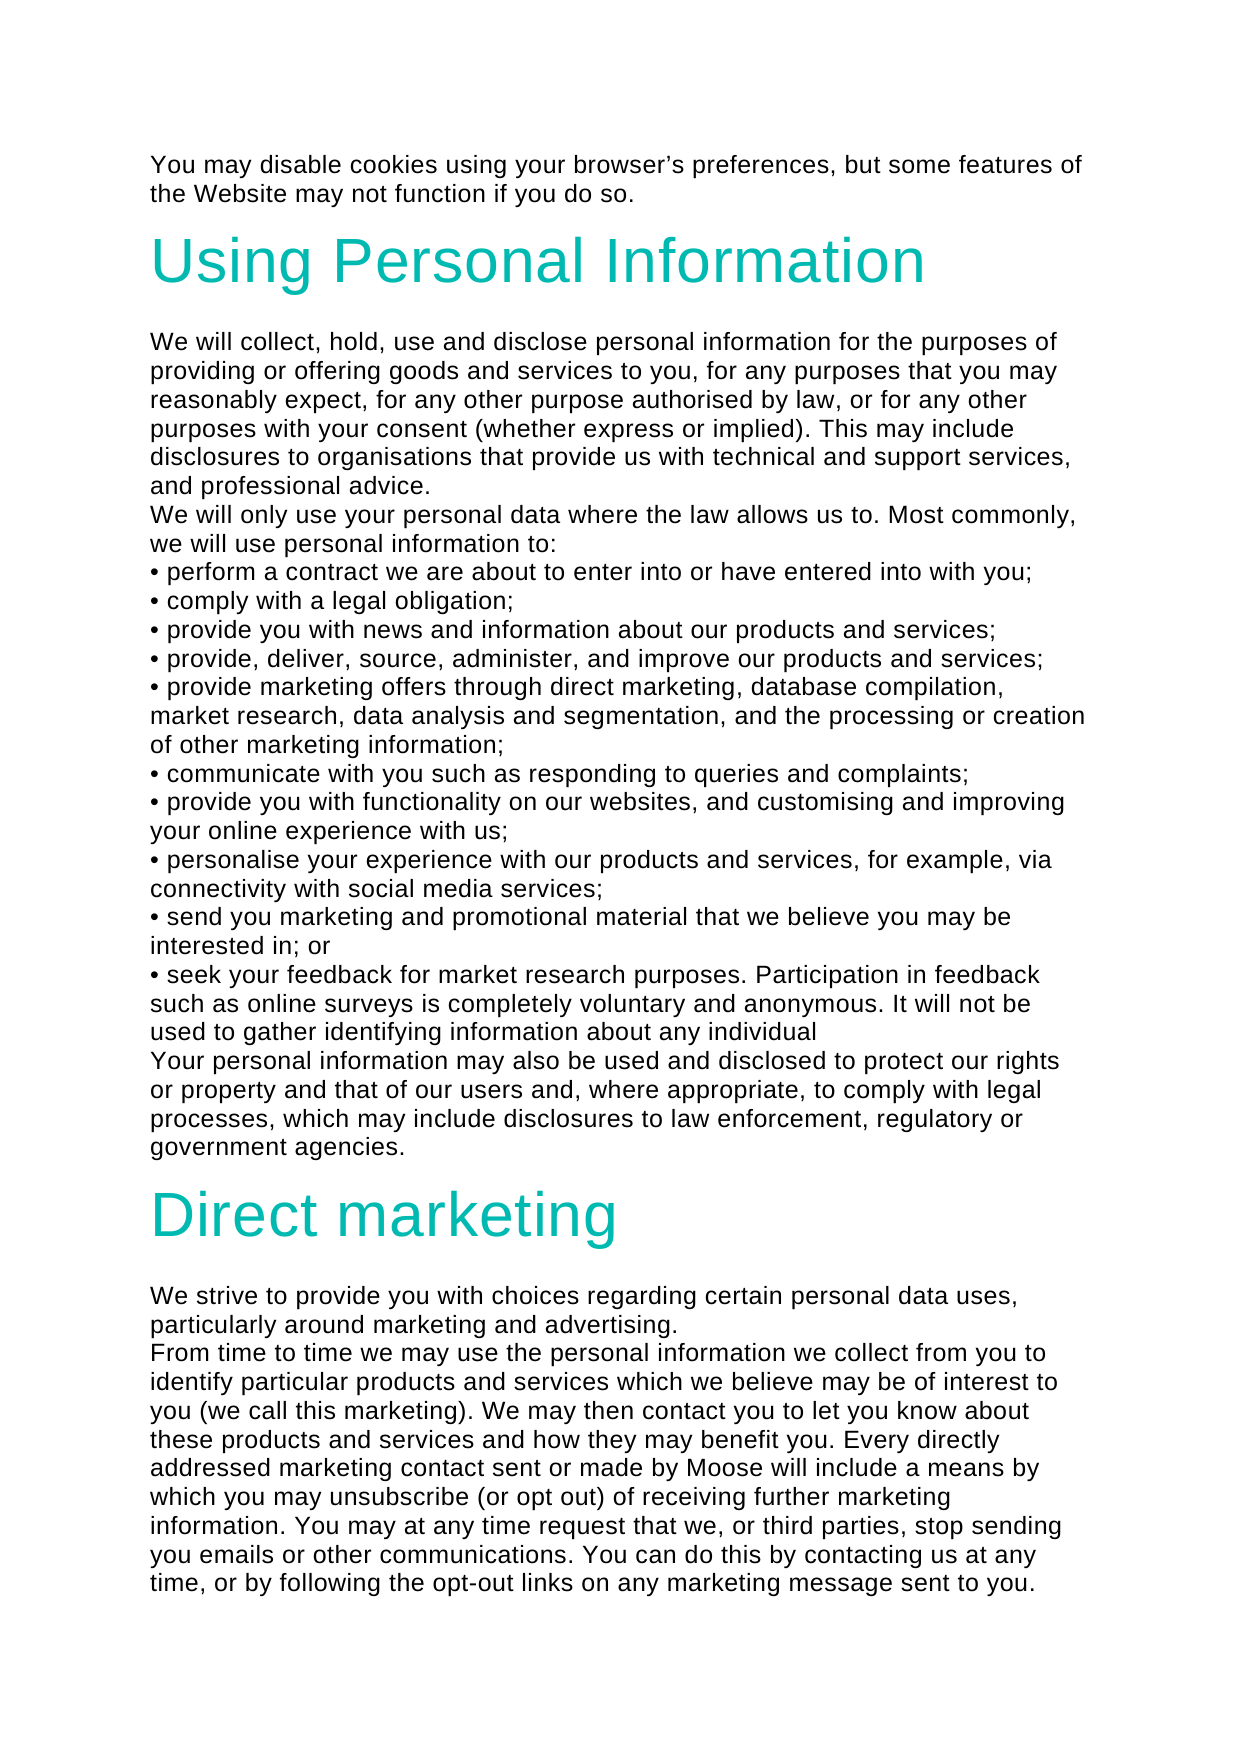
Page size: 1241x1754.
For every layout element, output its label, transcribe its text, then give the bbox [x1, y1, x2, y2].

text We will collect, hold, use and disclose personal information for the purposes of providing or offering goods and services to you, for any purposes that you may reasonably expect, for any other purpose authorised by law, or for any other purposes with your consent (whether express or implied). This may include disclosures to organisations that provide us with technical and support services, and professional advice. We will only use your personal data where the law allows us to. Most commonly, we will use personal information to: • perform a contract we are about to enter into or have entered into with you; • comply with a legal obligation; • provide you with news and information about our products and services; • provide, deliver, source, administer, and improve our products and services; • provide marketing offers through direct marketing, database compilation, market research, data analysis and segmentation, and the processing or creation of other marketing information; • communicate with you such as responding to queries and complaints; • provide you with functionality on our websites, and customising and improving your online experience with us; • personalise your experience with our products and services, for example, via connectivity with social media services; • send you marketing and promotional material that we believe you may be interested in; or • seek your feedback for market research purposes. Participation in feedback such as online surveys is completely voluntary and anonymous. It will not be used to gather identifying information about any individual Your personal information may also be used and disclosed to protect our rights or property and that of our users and, where appropriate, to comply with legal processes, which may include disclosures to law enforcement, regulatory or government agencies. [150, 327, 1090, 1161]
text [150, 150, 1090, 207]
text Direct marketing [150, 1178, 1090, 1249]
text Using Personal Information [150, 224, 1090, 296]
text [150, 1281, 1090, 1597]
